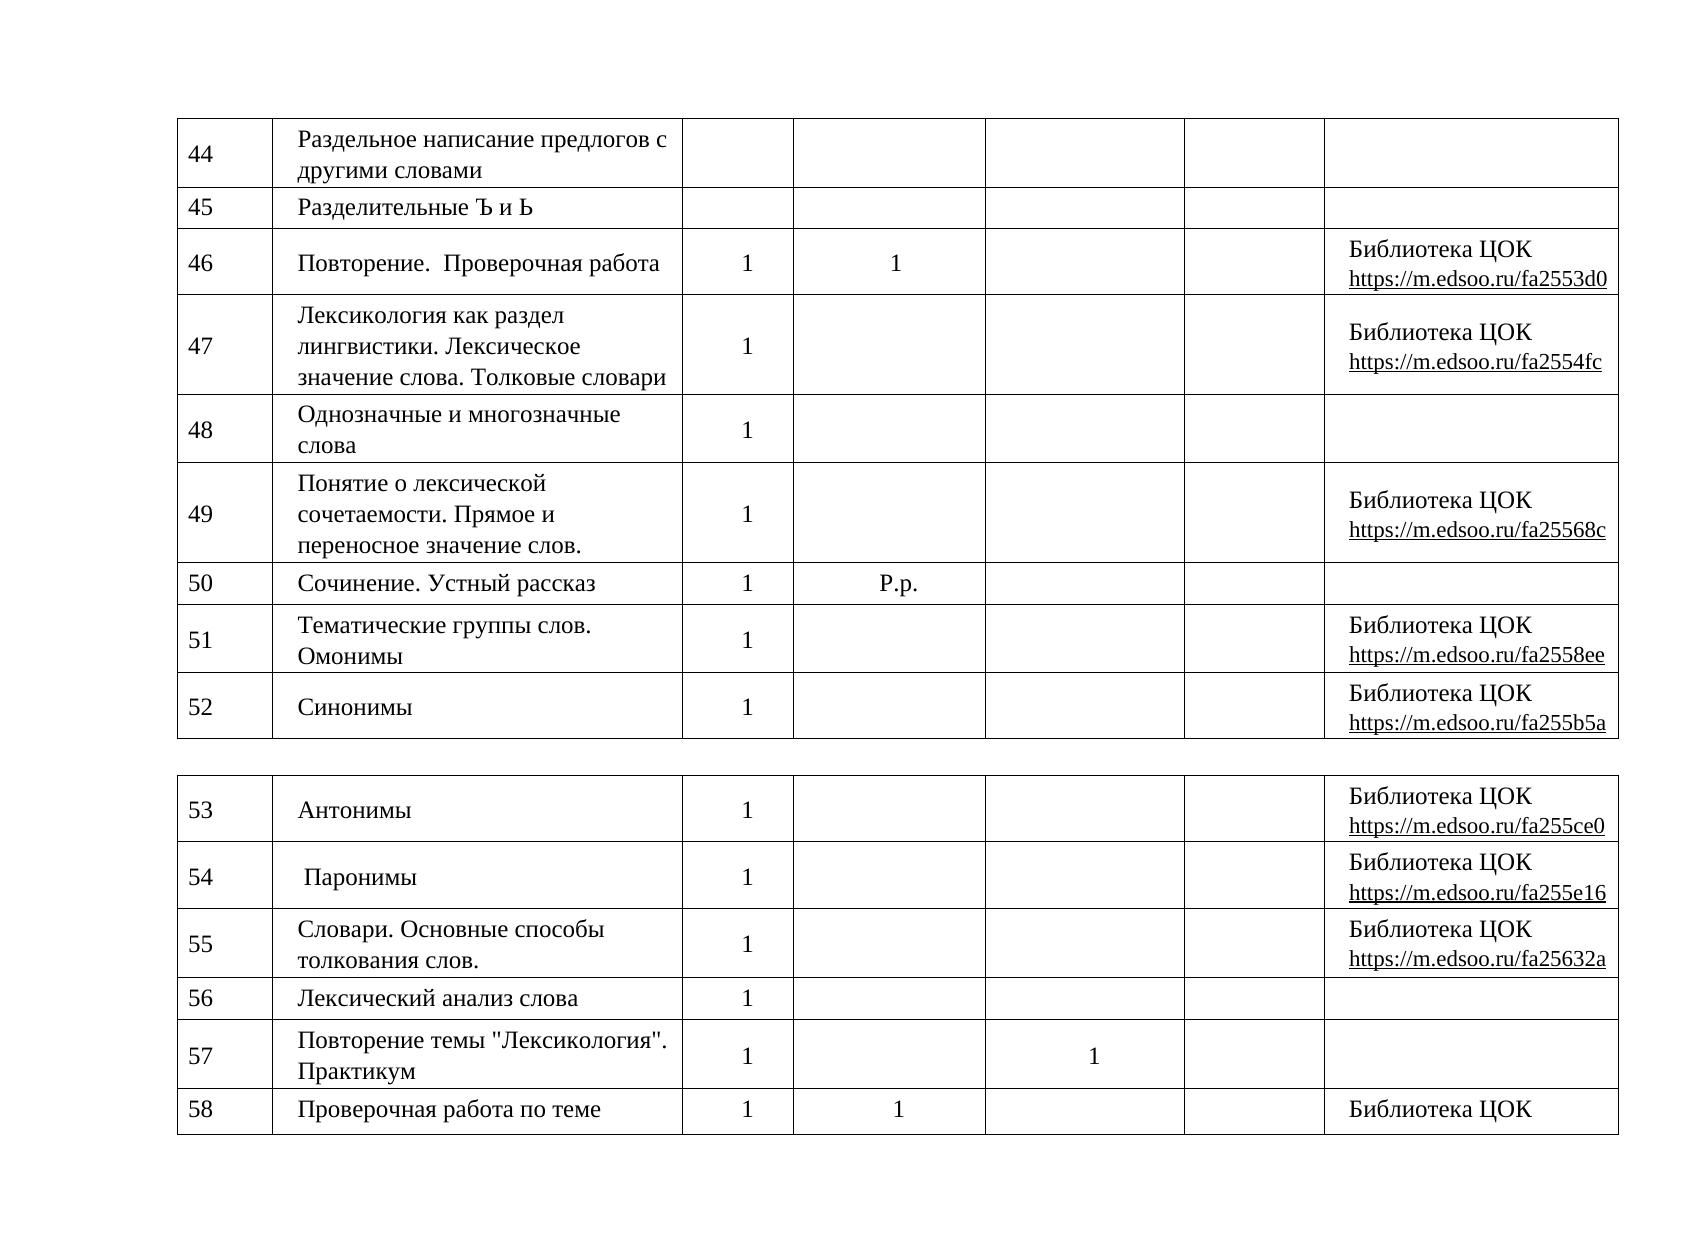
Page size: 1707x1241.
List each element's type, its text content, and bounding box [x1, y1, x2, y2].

table_header [986, 776, 1184, 841]
table_cell 58 [178, 1089, 272, 1134]
table_cell [683, 188, 793, 228]
table_cell 52 [178, 673, 272, 738]
table_cell Библиотека ЦОК https://m.edsoo.ru/fa25568c [1325, 463, 1618, 562]
table_cell [986, 1089, 1184, 1134]
table_cell [1185, 909, 1324, 976]
table_cell [1185, 1020, 1324, 1088]
table_cell 56 [178, 978, 272, 1019]
table_cell 1 [683, 909, 793, 976]
table_cell Библиотека ЦОК https://m.edsoo.ru/fa25632a [1325, 909, 1618, 976]
table_header [1185, 776, 1324, 841]
table_cell [794, 395, 985, 462]
table_header Библиотека ЦОК https://m.edsoo.ru/fa255ce0 [1325, 776, 1618, 841]
table_cell Тематические группы слов. Омонимы [273, 605, 682, 672]
table_cell [1185, 119, 1324, 186]
table_cell [1185, 563, 1324, 604]
table_cell Р.р. [794, 563, 985, 604]
table_cell [1185, 463, 1324, 562]
table_cell 54 [178, 842, 272, 907]
table_header [794, 776, 985, 841]
table_cell [986, 395, 1184, 462]
table_cell [794, 463, 985, 562]
table_cell [1325, 1020, 1618, 1088]
table_cell Библиотека ЦОК https://m.edsoo.ru/fa2553d0 [1325, 229, 1618, 294]
table_cell 1 [683, 563, 793, 604]
table_cell [794, 295, 985, 394]
table_cell [986, 119, 1184, 186]
table_cell 1 [794, 1089, 985, 1134]
table_cell [1325, 119, 1618, 186]
table_cell 1 [683, 395, 793, 462]
table_cell [986, 563, 1184, 604]
table_cell 1 [683, 605, 793, 672]
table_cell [273, 1089, 682, 1134]
table_cell Словари. Основные способы толкования слов. [273, 909, 682, 976]
table_cell Лексический анализ слова [273, 978, 682, 1019]
table_cell Синонимы [273, 673, 682, 738]
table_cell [1325, 1089, 1618, 1134]
table_cell 1 [683, 1020, 793, 1088]
table_cell [986, 188, 1184, 228]
table_cell [794, 188, 985, 228]
table_cell Паронимы [273, 842, 682, 907]
table_cell [1185, 673, 1324, 738]
table_cell [794, 673, 985, 738]
table_cell [1325, 188, 1618, 228]
table_cell Лексикология как раздел лингвистики. Лексическое значение слова. Толковые словари [273, 295, 682, 394]
table_cell Библиотека ЦОК https://m.edsoo.ru/fa2554fc [1325, 295, 1618, 394]
table_cell [1185, 295, 1324, 394]
table_header Антонимы [273, 776, 682, 841]
table_cell 1 [683, 1089, 793, 1134]
table_cell [1185, 978, 1324, 1019]
table_cell [986, 605, 1184, 672]
table_cell [1185, 188, 1324, 228]
table_cell [986, 673, 1184, 738]
table_cell Понятие о лексической сочетаемости. Прямое и переносное значение слов. [273, 463, 682, 562]
table_cell [986, 463, 1184, 562]
table_header 53 [178, 776, 272, 841]
table_cell Повторение. Проверочная работа [273, 229, 682, 294]
table_cell 1 [683, 463, 793, 562]
table_cell 55 [178, 909, 272, 976]
table_cell 1 [794, 229, 985, 294]
table_cell [986, 229, 1184, 294]
table_cell Однозначные и многозначные слова [273, 395, 682, 462]
table_cell [794, 119, 985, 186]
table_cell 50 [178, 563, 272, 604]
table_cell Сочинение. Устный рассказ [273, 563, 682, 604]
table_cell [1185, 395, 1324, 462]
table_cell [794, 909, 985, 976]
table_cell [986, 909, 1184, 976]
table_cell [1185, 605, 1324, 672]
table_cell 46 [178, 229, 272, 294]
table_cell [1185, 229, 1324, 294]
table_cell [1325, 978, 1618, 1019]
table_cell Повторение темы "Лексикология". Практикум [273, 1020, 682, 1088]
table_cell Разделительные Ъ и Ь [273, 188, 682, 228]
table_cell 1 [683, 229, 793, 294]
table_cell [986, 295, 1184, 394]
table_cell [986, 842, 1184, 907]
table_cell [683, 119, 793, 186]
table_cell Библиотека ЦОК https://m.edsoo.ru/fa255e16 [1325, 842, 1618, 907]
table_cell [986, 978, 1184, 1019]
table_cell [1325, 563, 1618, 604]
table_cell 1 [683, 842, 793, 907]
table_cell 1 [683, 295, 793, 394]
table_cell 1 [683, 978, 793, 1019]
table_cell 1 [683, 673, 793, 738]
table_cell 57 [178, 1020, 272, 1088]
table_cell 1 [986, 1020, 1184, 1088]
table_cell Библиотека ЦОК https://m.edsoo.ru/fa2558ee [1325, 605, 1618, 672]
table_header 1 [683, 776, 793, 841]
table_cell 45 [178, 188, 272, 228]
table_cell Библиотека ЦОК https://m.edsoo.ru/fa255b5a [1325, 673, 1618, 738]
table_cell 49 [178, 463, 272, 562]
table_cell [794, 978, 985, 1019]
table_cell 51 [178, 605, 272, 672]
table_cell [1325, 395, 1618, 462]
table_cell [1185, 842, 1324, 907]
table_cell 48 [178, 395, 272, 462]
table_cell [794, 605, 985, 672]
table_cell Раздельное написание предлогов с другими словами [273, 119, 682, 186]
table_cell [1185, 1089, 1324, 1134]
table_cell [794, 842, 985, 907]
table_cell 44 [178, 119, 272, 186]
table_cell [794, 1020, 985, 1088]
table_cell 47 [178, 295, 272, 394]
